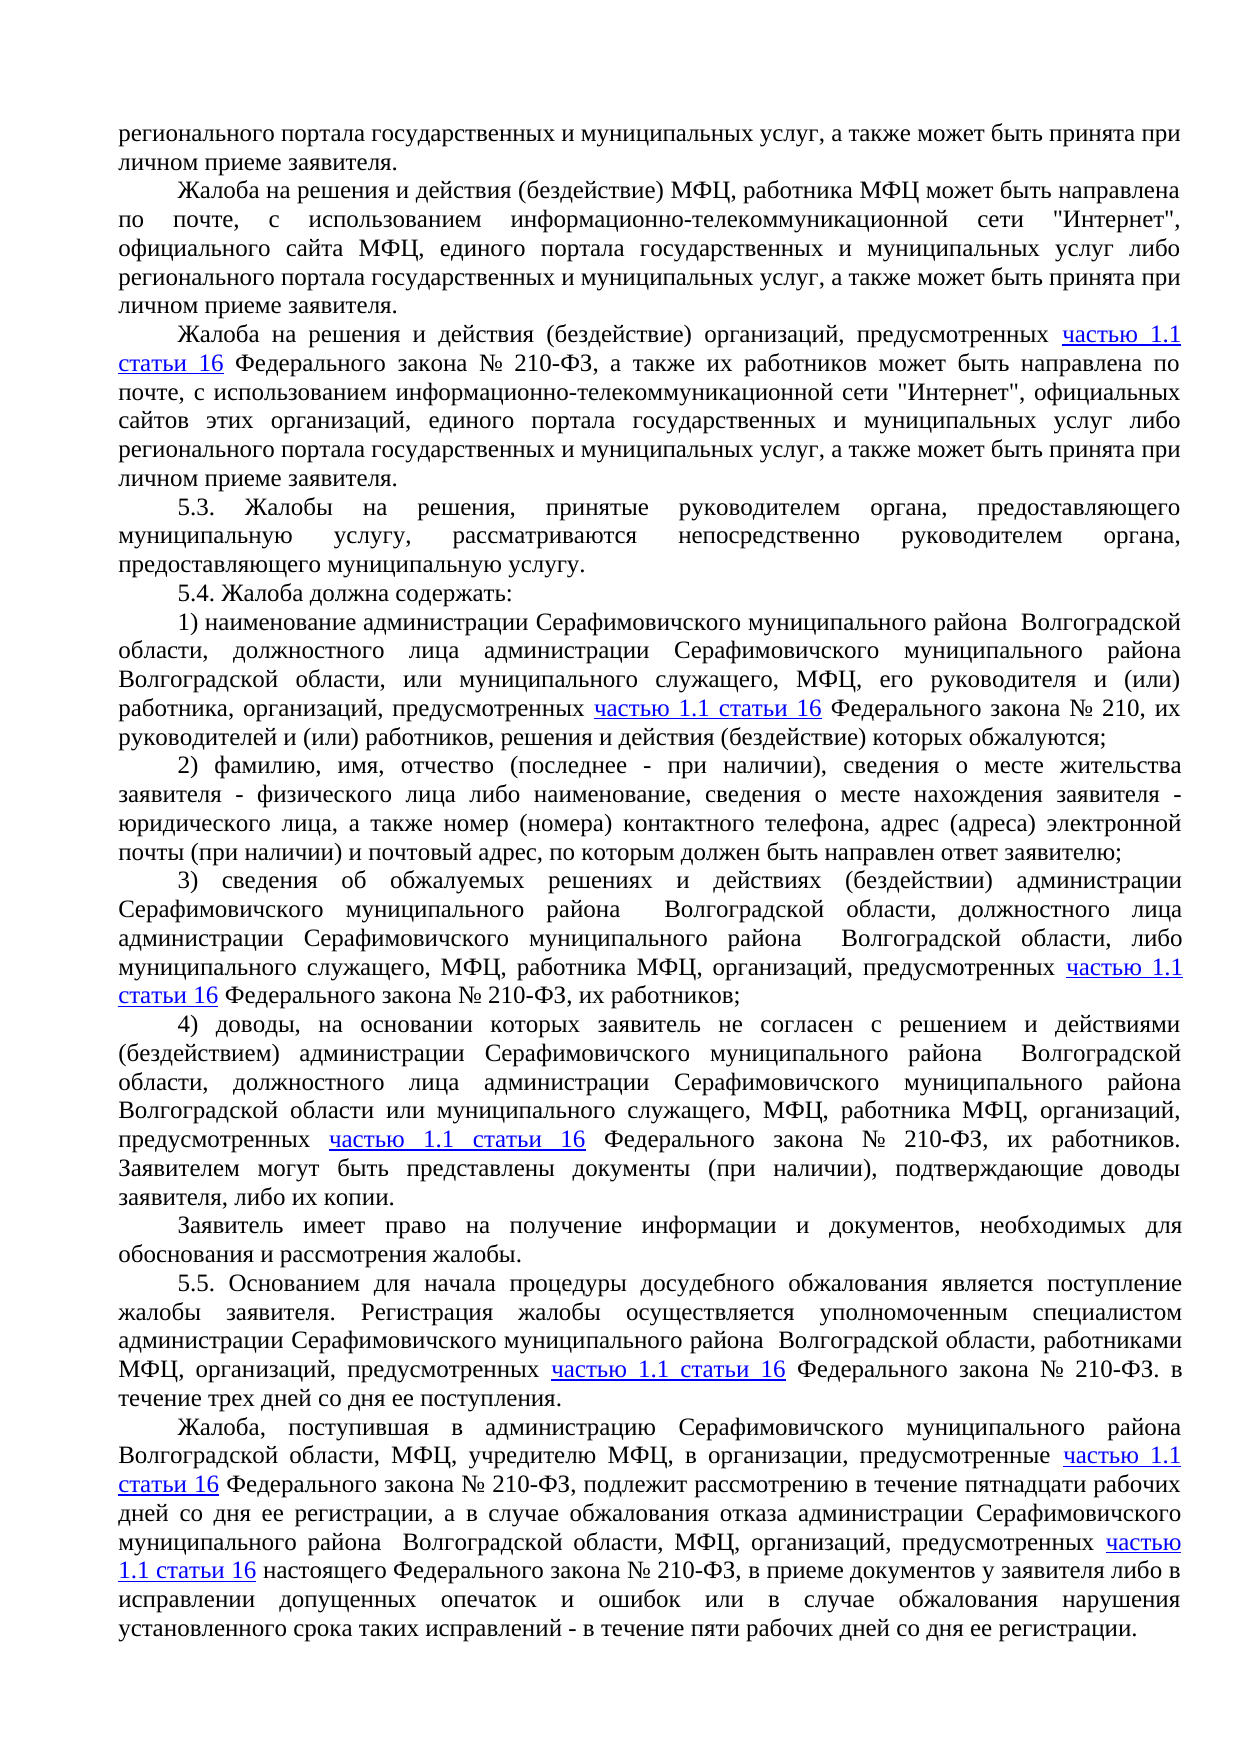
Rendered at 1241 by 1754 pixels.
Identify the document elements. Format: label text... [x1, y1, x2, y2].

text Жалоба, поступившая в администрацию Серафимовичского муниципального района Волгоградской области, МФЦ, учредителю МФЦ, в организации, предусмотренные частью 1.1 статьи 16 Федерального закона № 210-ФЗ, подлежит рассмотрению в течение пятнадцати рабочих дней со дня ее регистрации, а в случае обжалования отказа администрации Серафимовичского муниципального района Волгоградской области, МФЦ, организаций, предусмотренных частью 1.1 статьи 16 настоящего Федерального закона № 210-ФЗ, в приеме документов у заявителя либо в исправлении допущенных опечаток и ошибок или в случае обжалования нарушения установленного срока таких исправлений - в течение пяти рабочих дней со дня ее регистрации. [118, 1412, 1181, 1642]
text Заявитель имеет право на получение информации и документов, необходимых для обоснования и рассмотрения жалобы. [118, 1211, 1183, 1268]
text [118, 118, 1181, 176]
text 3) сведения об обжалуемых решениях и действиях (бездействии) администрации Серафимовичского муниципального района Волгоградской области, должностного лица администрации Серафимовичского муниципального района Волгоградской области, либо муниципального служащего, МФЦ, работника МФЦ, организаций, предусмотренных частью 1.1 статьи 16 Федерального закона № 210-ФЗ, их работников; [118, 866, 1183, 1009]
text Жалоба на решения и действия (бездействие) организаций, предусмотренных частью 1.1 статьи 16 Федерального закона № 210-ФЗ, а также их работников может быть направлена по почте, с использованием информационно-телекоммуникационной сети "Интернет", официальных сайтов этих организаций, единого портала государственных и муниципальных услуг либо регионального портала государственных и муниципальных услуг, а также может быть принята при личном приеме заявителя. [118, 319, 1181, 492]
text 2) фамилию, имя, отчество (последнее - при наличии), сведения о месте жительства заявителя - физического лица либо наименование, сведения о месте нахождения заявителя - юридического лица, а также номер (номера) контактного телефона, адрес (адреса) электронной почты (при наличии) и почтовый адрес, по которым должен быть направлен ответ заявителю; [118, 751, 1183, 866]
text 5.4. Жалоба должна содержать: [118, 578, 1183, 607]
text 5.3. Жалобы на решения, принятые руководителем органа, предоставляющего муниципальную услугу, рассматриваются непосредственно руководителем органа, предоставляющего муниципальную услугу. [118, 492, 1181, 578]
text 4) доводы, на основании которых заявитель не согласен с решением и действиями (бездействием) администрации Серафимовичского муниципального района Волгоградской области, должностного лица администрации Серафимовичского муниципального района Волгоградской области или муниципального служащего, МФЦ, работника МФЦ, организаций, предусмотренных частью 1.1 статьи 16 Федерального закона № 210-ФЗ, их работников. Заявителем могут быть представлены документы (при наличии), подтверждающие доводы заявителя, либо их копии. [118, 1009, 1181, 1211]
text Жалоба на решения и действия (бездействие) МФЦ, работника МФЦ может быть направлена по почте, с использованием информационно-телекоммуникационной сети "Интернет", официального сайта МФЦ, единого портала государственных и муниципальных услуг либо регионального портала государственных и муниципальных услуг, а также может быть принята при личном приеме заявителя. [118, 176, 1181, 319]
text 5.5. Основанием для начала процедуры досудебного обжалования является поступление жалобы заявителя. Регистрация жалобы осуществляется уполномоченным специалистом администрации Серафимовичского муниципального района Волгоградской области, работниками МФЦ, организаций, предусмотренных частью 1.1 статьи 16 Федерального закона № 210-ФЗ. в течение трех дней со дня ее поступления. [118, 1268, 1183, 1412]
text 1) наименование администрации Серафимовичского муниципального района Волгоградской области, должностного лица администрации Серафимовичского муниципального района Волгоградской области, или муниципального служащего, МФЦ, его руководителя и (или) работника, организаций, предусмотренных частью 1.1 статьи 16 Федерального закона № 210, их руководителей и (или) работников, решения и действия (бездействие) которых обжалуются; [118, 607, 1181, 751]
